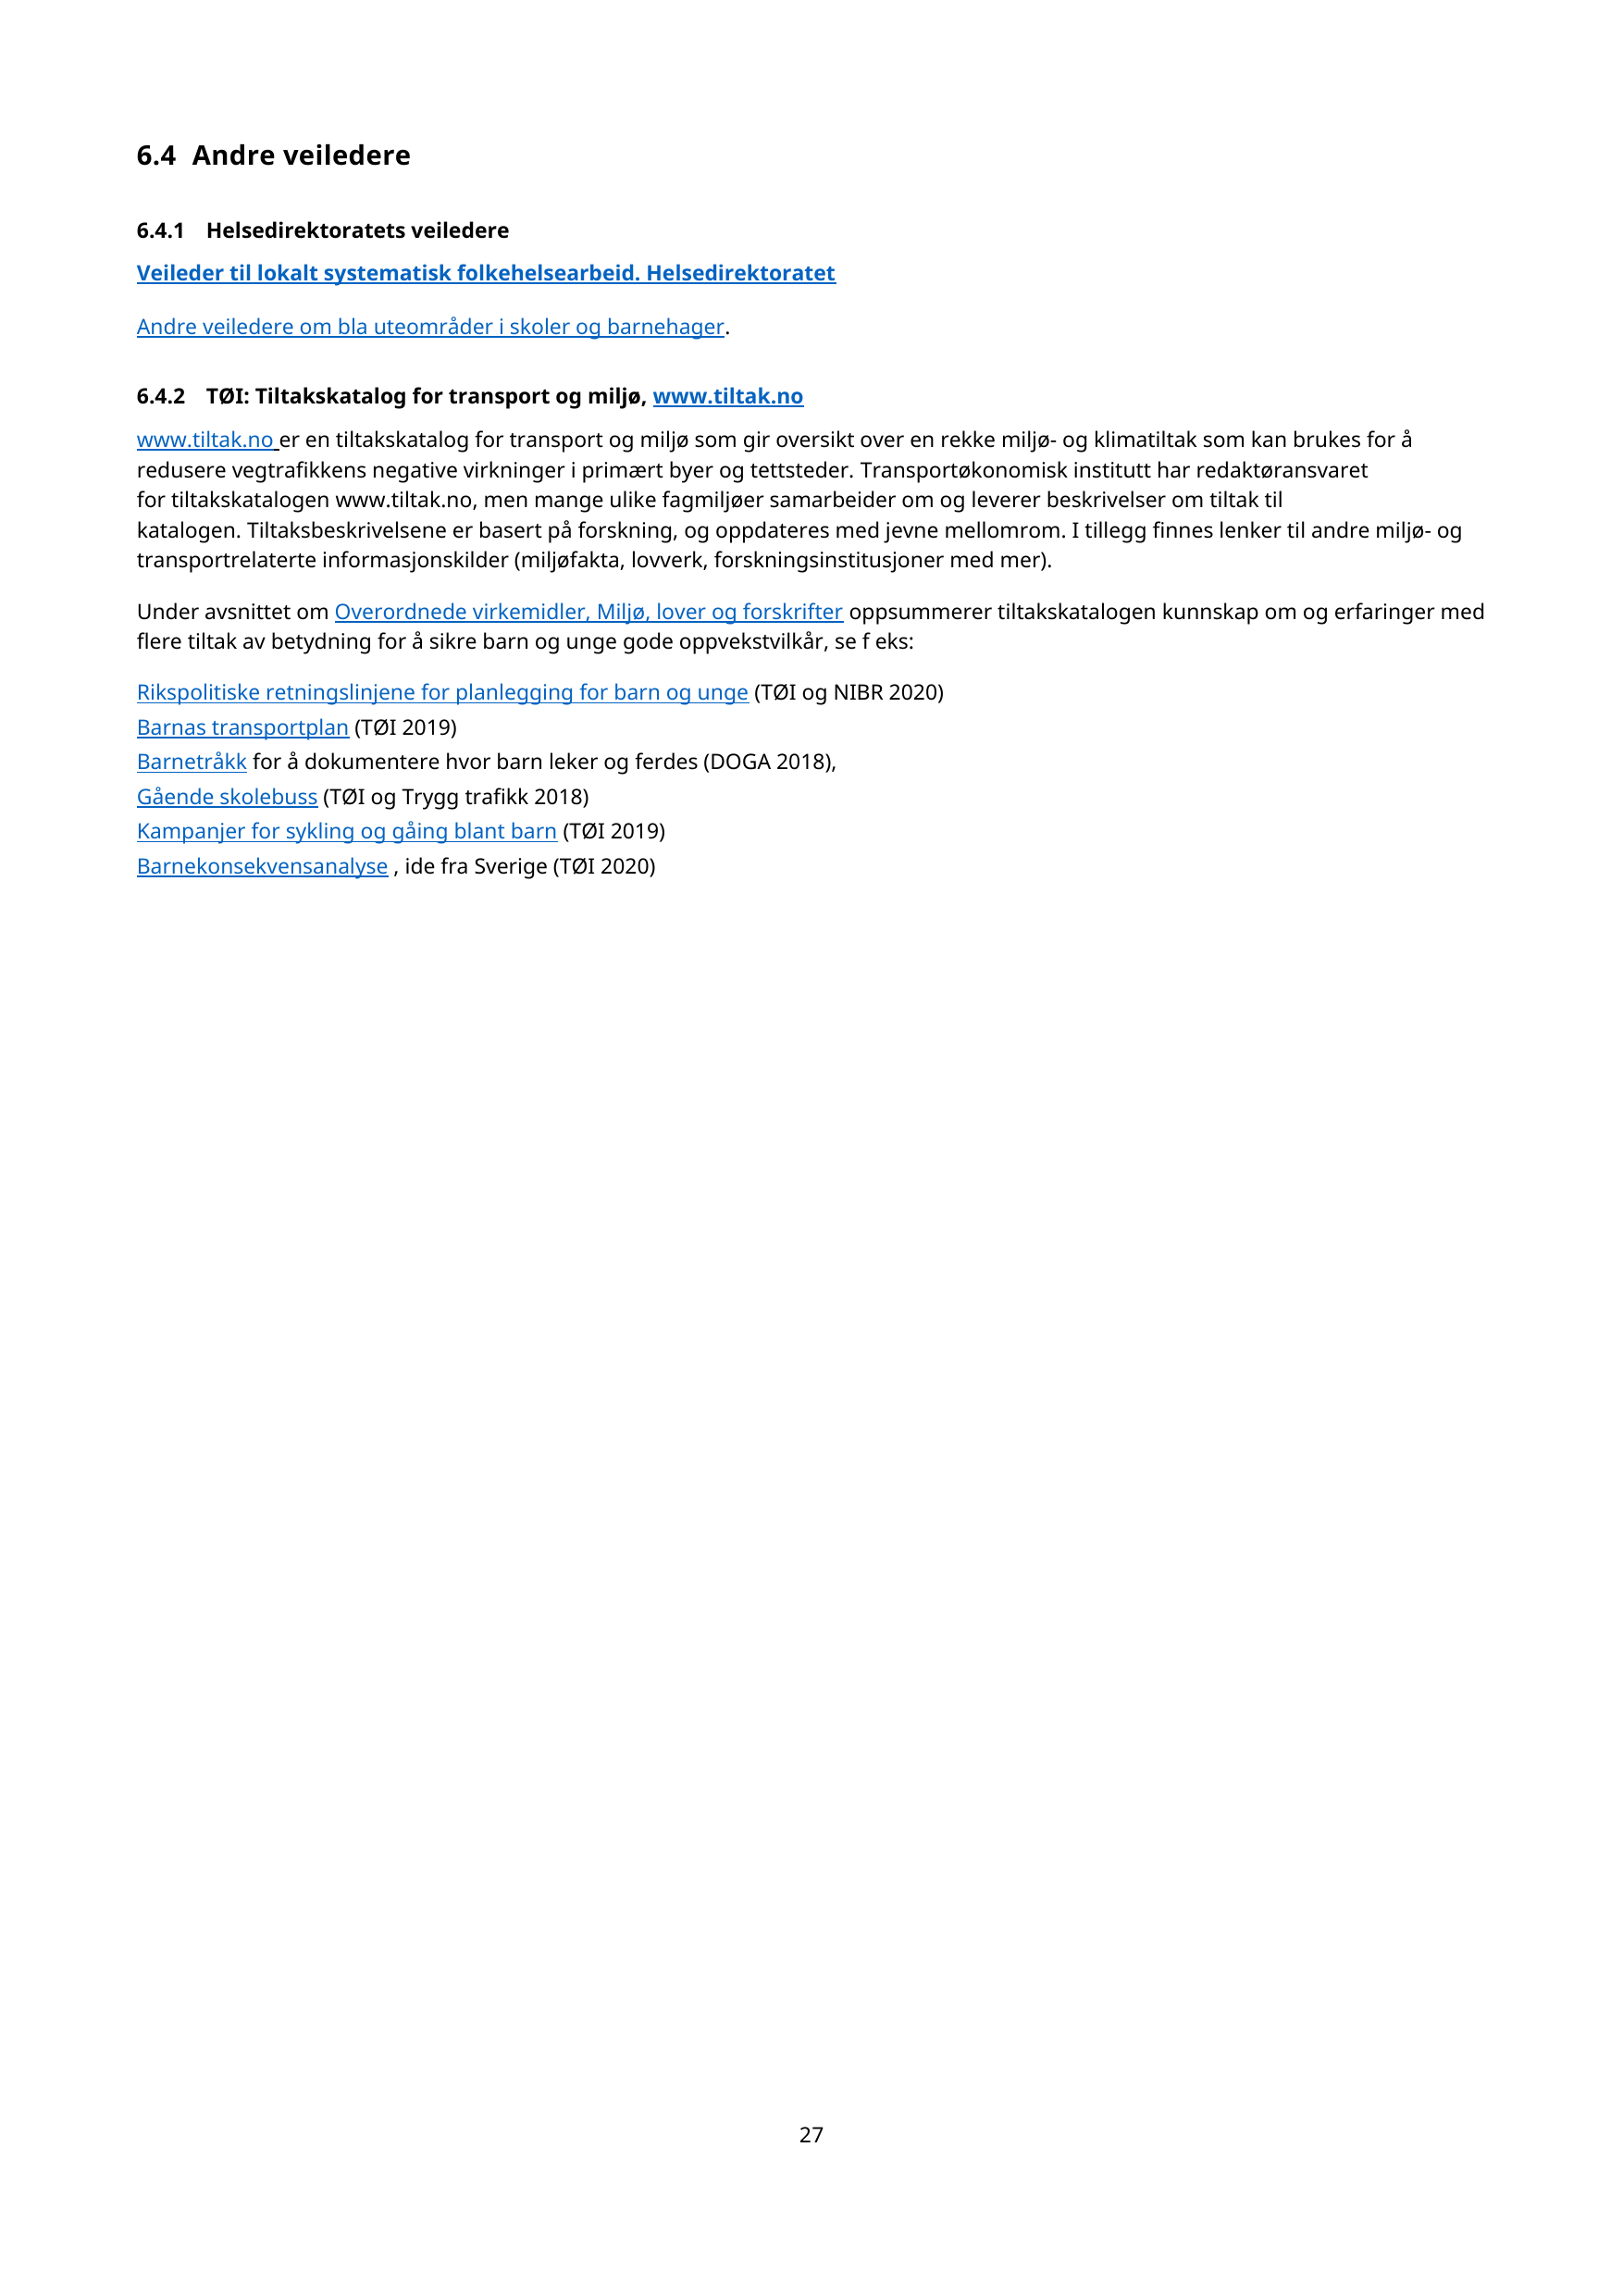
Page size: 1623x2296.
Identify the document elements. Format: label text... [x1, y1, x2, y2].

list Barnetråkk for å dokumentere hvor barn leker og ferdes (DOGA 2018), [137, 747, 1486, 776]
subtitle Andre veiledere [137, 137, 1486, 173]
text Veileder til lokalt systematisk folkehelsearbeid. Helsedirektoratet [137, 257, 1486, 287]
list Rikspolitiske retningslinjene for planlegging for barn og unge (TØI og NIBR 2020) [137, 677, 1486, 706]
list Barnekonsekvensanalyse , ide fra Sverige (TØI 2020) [137, 850, 1486, 880]
subtitle Helsedirektoratets veiledere [137, 216, 1486, 244]
text Under avsnittet om Overordnede virkemidler, Miljø, lover og forskrifter oppsummerer tiltakskatalogen kunnskap om og erfaringer med flere tiltak av betydning for å sikre barn og unge gode oppvekstvilkår, se f eks: [137, 596, 1486, 656]
list Gående skolebuss (TØI og Trygg trafikk 2018) [137, 781, 1486, 811]
list Barnas transportplan (TØI 2019) [137, 712, 1486, 741]
text Andre veiledere om bla uteområder i skoler og barnehager. [137, 312, 1486, 341]
text www.tiltak.no er en tiltakskatalog for transport og miljø som gir oversikt over en rekke miljø- og klimatiltak som kan brukes for å redusere vegtrafikkens negative virkninger i primært byer og tettsteder. Transportøkonomisk institutt har redaktøransvaret for tiltakskatalogen www.tiltak.no, men mange ulike fagmiljøer samarbeider om og leverer beskrivelser om tiltak til katalogen. Tiltaksbeskrivelsene er basert på forskning, og oppdateres med jevne mellomrom. I tillegg finnes lenker til andre miljø- og transportrelaterte informasjonskilder (miljøfakta, lovverk, forskningsinstitusjoner med mer). [137, 424, 1486, 574]
list Kampanjer for sykling og gåing blant barn (TØI 2019) [137, 816, 1486, 845]
subtitle TØI: Tiltakskatalog for transport og miljø, www.tiltak.no [137, 381, 1486, 410]
